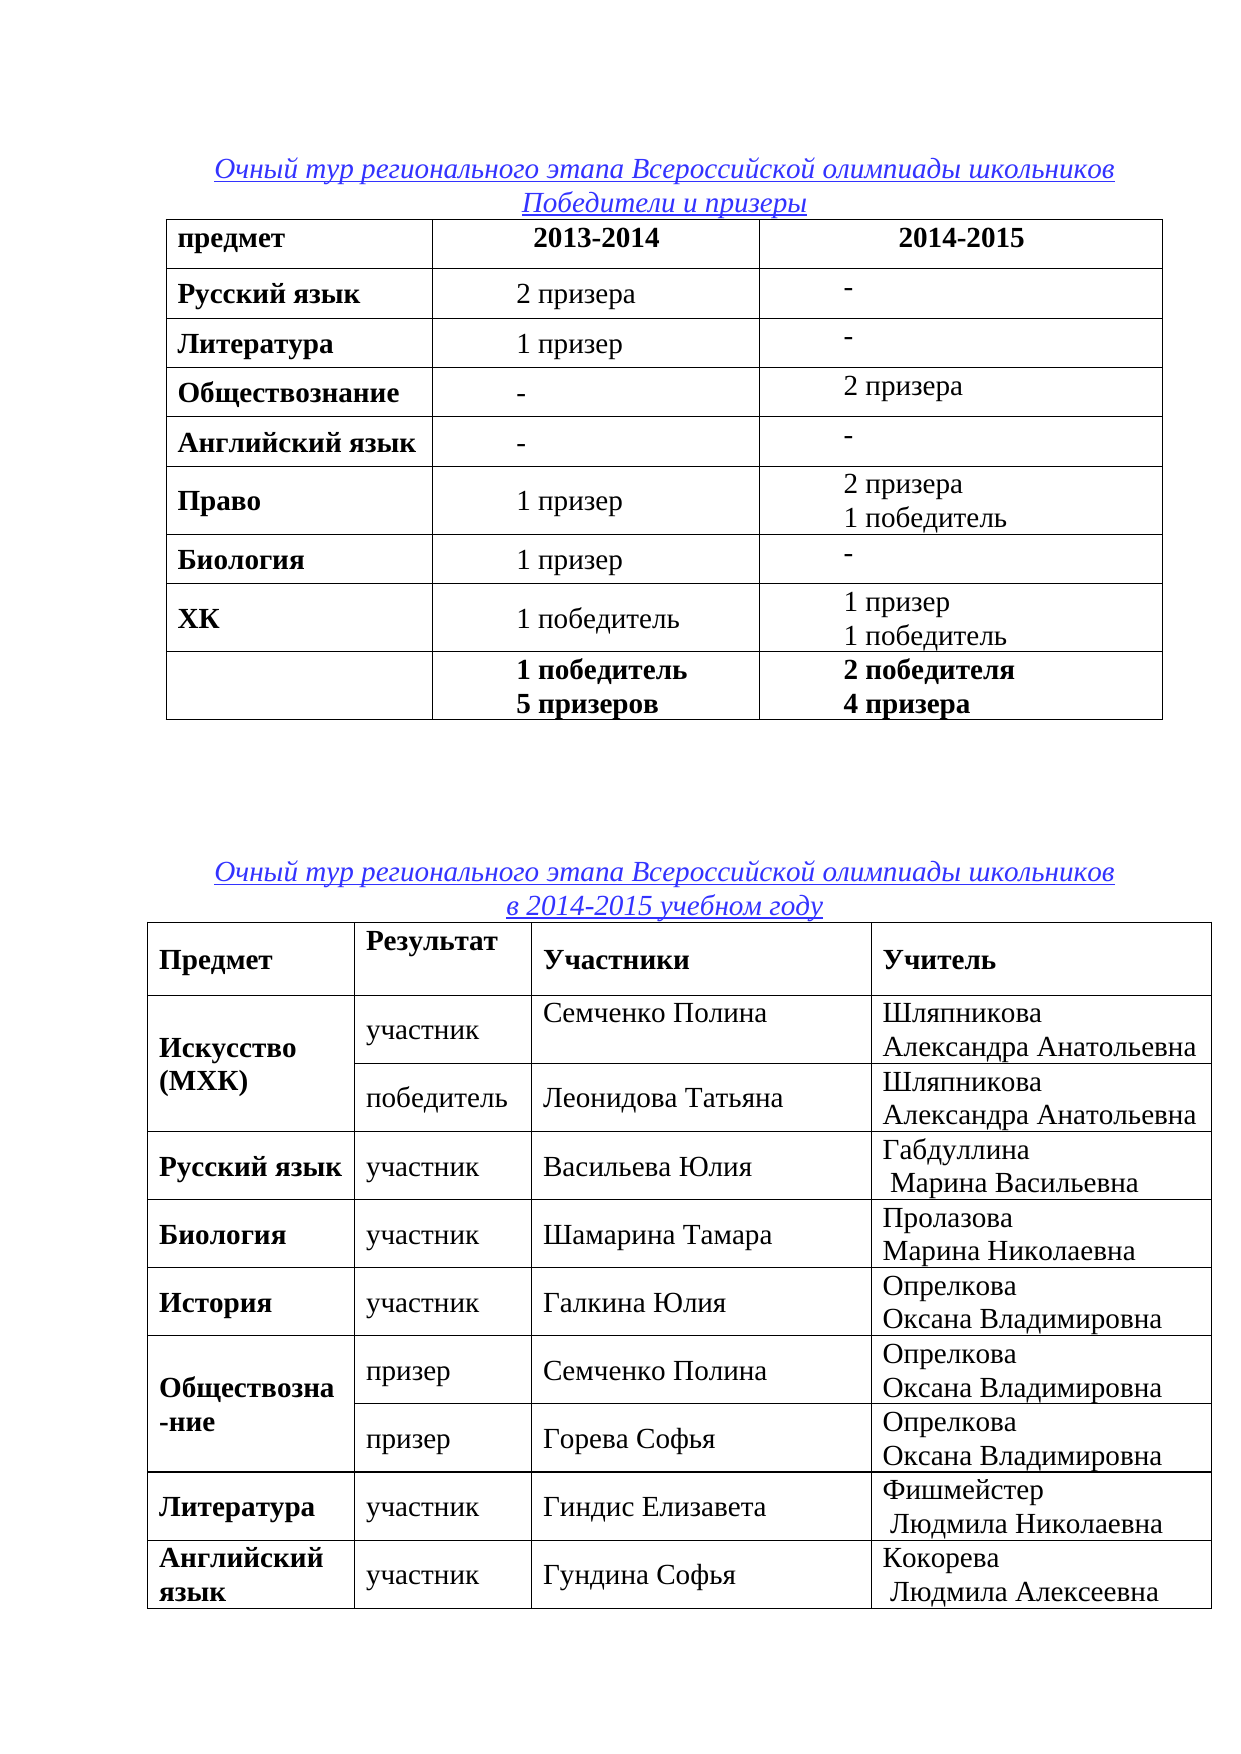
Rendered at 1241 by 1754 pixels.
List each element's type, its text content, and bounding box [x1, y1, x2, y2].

table_header 2013-2014 [433, 220, 759, 268]
table_cell участник [355, 1200, 531, 1267]
table_cell Семченко Полина [532, 1336, 871, 1403]
table_cell 2 призера [760, 368, 1162, 416]
table_cell 1 призер [433, 467, 759, 534]
table_cell Русский язык [148, 1132, 354, 1199]
table_cell Обществознание [167, 368, 432, 416]
table_cell Гиндис Елизавета [532, 1473, 871, 1539]
table_cell Опрелкова Оксана Владимировна [872, 1404, 1211, 1471]
table_cell - [760, 535, 1162, 583]
table_cell 2 победителя 4 призера [760, 652, 1162, 719]
table_cell - [760, 417, 1162, 466]
table_cell - [760, 319, 1162, 367]
table_cell 1 победитель 5 призеров [433, 652, 759, 719]
table_cell участник [355, 1473, 531, 1539]
table_header предмет [167, 220, 432, 268]
table_cell участник [355, 1541, 531, 1608]
table_cell - [760, 269, 1162, 317]
table_cell Искусство (МХК) [148, 996, 354, 1131]
table_cell призер [355, 1404, 531, 1471]
list Очный тур регионального этапа Всероссийской олимпиады школьников Победители и призеры [177, 152, 1152, 219]
table_cell 1 призер [433, 535, 759, 583]
table_cell 1 призер [433, 319, 759, 367]
table_header Результат [355, 923, 531, 994]
table_cell Опрелкова Оксана Владимировна [872, 1336, 1211, 1403]
table_header 2014-2015 [760, 220, 1162, 268]
table_cell - [433, 417, 759, 466]
table_cell Галкина Юлия [532, 1268, 871, 1335]
table_cell Габдуллина Марина Васильевна [872, 1132, 1211, 1199]
text Очный тур регионального этапа Всероссийской олимпиады школьников [177, 854, 1152, 888]
table_cell Обществозна-ние [148, 1336, 354, 1471]
table_cell Английский язык [148, 1541, 354, 1608]
table_cell участник [355, 1132, 531, 1199]
table_cell Русский язык [167, 269, 432, 317]
table_cell ХК [167, 584, 432, 651]
table_cell Литература [167, 319, 432, 367]
table_cell Опрелкова Оксана Владимировна [872, 1268, 1211, 1335]
table_cell - [433, 368, 759, 416]
table_cell Леонидова Татьяна [532, 1064, 871, 1131]
table_cell Литература [148, 1473, 354, 1539]
table_cell Биология [167, 535, 432, 583]
table_cell 1 призер 1 победитель [760, 584, 1162, 651]
text в 2014-2015 учебном году [177, 888, 1152, 922]
table_cell Фишмейстер Людмила Николаевна [872, 1473, 1211, 1539]
table_cell Гундина Софья [532, 1541, 871, 1608]
table_cell Горева Софья [532, 1404, 871, 1471]
table_cell Семченко Полина [532, 996, 871, 1063]
table_header Участники [532, 923, 871, 994]
table_cell Шамарина Тамара [532, 1200, 871, 1267]
table_header Предмет [148, 923, 354, 994]
table_cell Биология [148, 1200, 354, 1267]
table_cell победитель [355, 1064, 531, 1131]
table_cell Шляпникова Александра Анатольевна [872, 996, 1211, 1063]
table_cell 2 призера [433, 269, 759, 317]
table_header Учитель [872, 923, 1211, 994]
table_cell участник [355, 996, 531, 1063]
table_cell участник [355, 1268, 531, 1335]
table_cell Английский язык [167, 417, 432, 466]
table_cell [167, 652, 432, 719]
table_cell 1 победитель [433, 584, 759, 651]
table_cell Васильева Юлия [532, 1132, 871, 1199]
table_cell Пролазова Марина Николаевна [872, 1200, 1211, 1267]
table_cell призер [355, 1336, 531, 1403]
table_cell Право [167, 467, 432, 534]
table_cell 2 призера 1 победитель [760, 467, 1162, 534]
table_cell История [148, 1268, 354, 1335]
table_cell Кокорева Людмила Алексеевна [872, 1541, 1211, 1608]
table_cell Шляпникова Александра Анатольевна [872, 1064, 1211, 1131]
